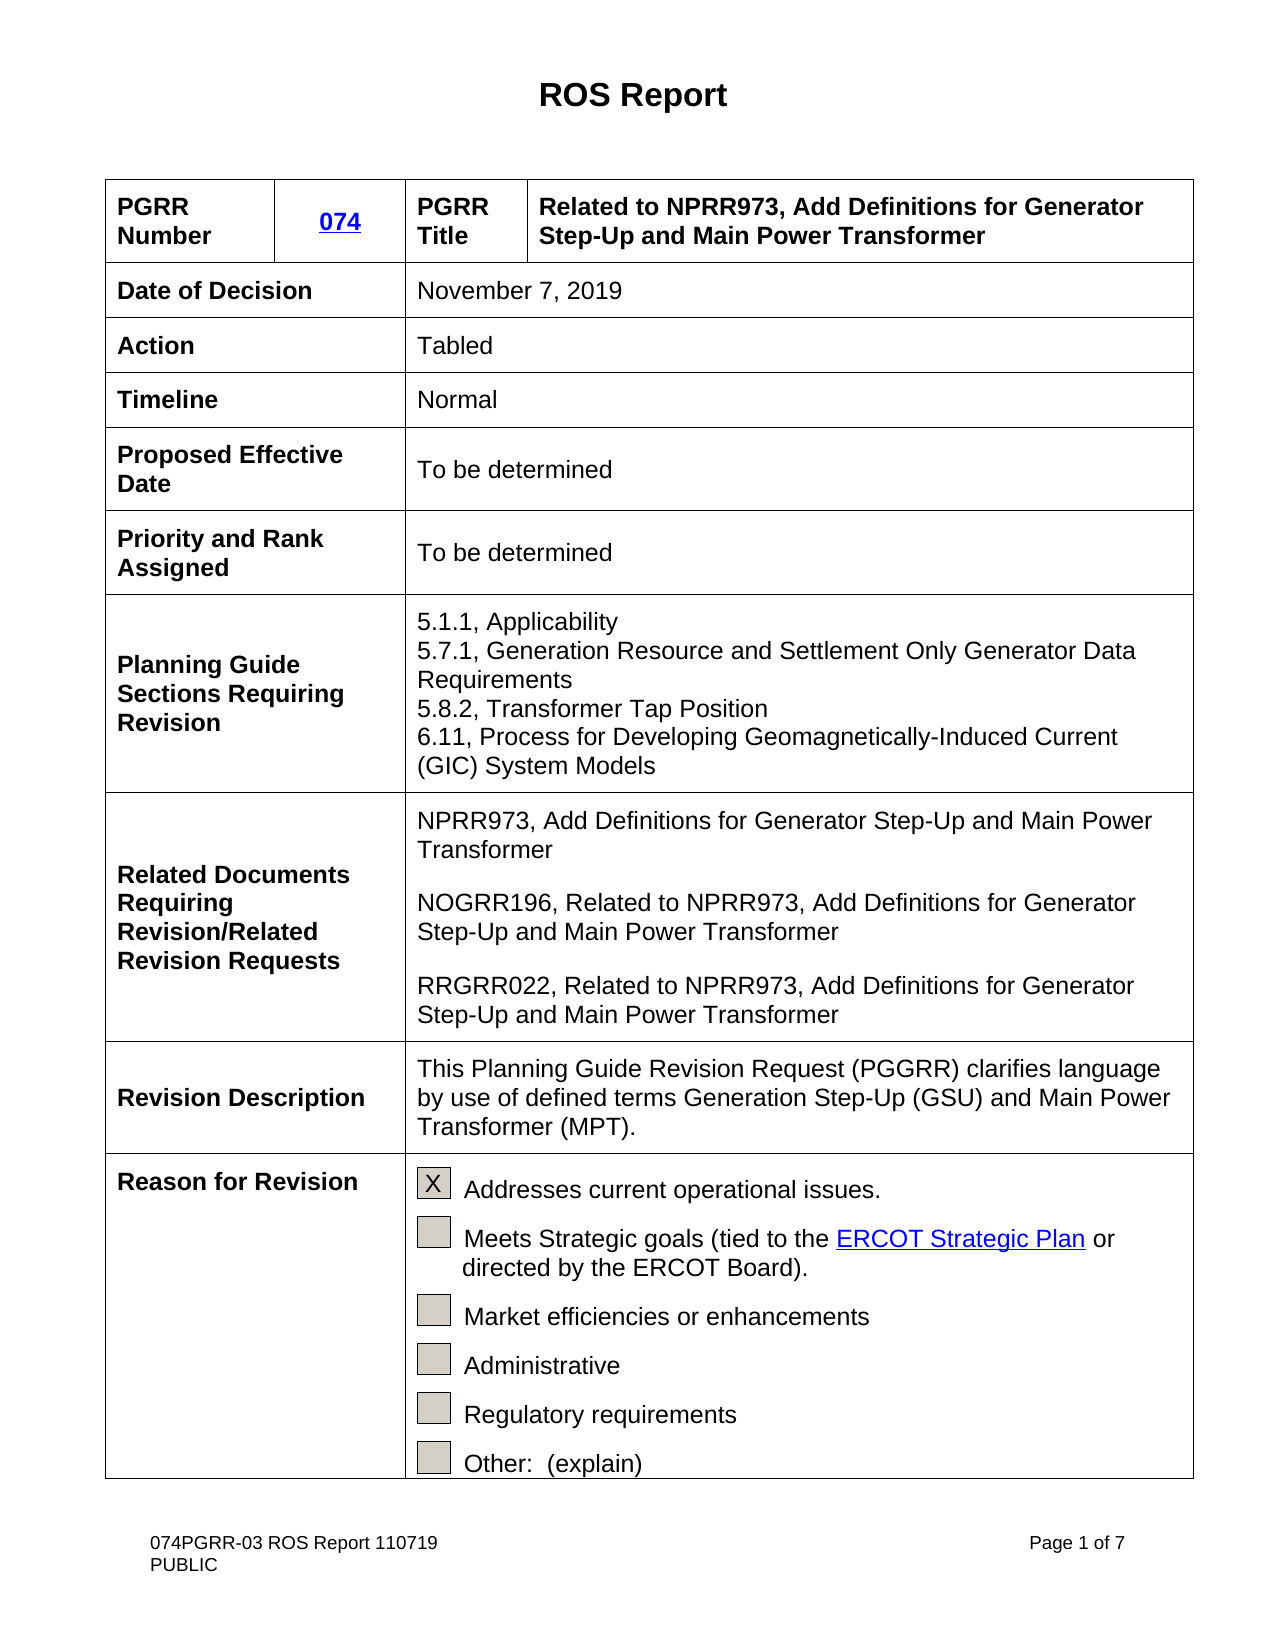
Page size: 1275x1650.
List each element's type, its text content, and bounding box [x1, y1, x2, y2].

table_header Related to NPRR973, Add Definitions for Generator Step-Up and Main Power Transformer [528, 180, 1193, 262]
table_cell Date of Decision [106, 263, 405, 317]
table_cell Tabled [406, 318, 1193, 372]
table_cell Normal [406, 373, 1193, 427]
table_cell Timeline [106, 373, 405, 427]
table_cell Revision Description [106, 1042, 405, 1153]
table_cell Related Documents Requiring Revision/Related Revision Requests [106, 793, 405, 1041]
table_cell NPRR973, Add Definitions for Generator Step-Up and Main Power Transformer NOGRR196, Related to NPRR973, Add Definitions for Generator Step-Up and Main Power Transformer RRGRR022, Related to NPRR973, Add Definitions for Generator Step-Up and Main Power Transformer [406, 793, 1193, 1041]
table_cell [406, 1154, 1193, 1478]
table_cell This Planning Guide Revision Request (PGGRR) clarifies language by use of defined terms Generation Step-Up (GSU) and Main Power Transformer (MPT). [406, 1042, 1193, 1153]
table_header PGRR Title [406, 180, 527, 262]
table_cell 5.1.1, Applicability 5.7.1, Generation Resource and Settlement Only Generator Data Requirements 5.8.2, Transformer Tap Position 6.11, Process for Developing Geomagnetically-Induced Current (GIC) System Models [406, 595, 1193, 792]
table_cell To be determined [406, 511, 1193, 594]
table_cell Reason for Revision [106, 1154, 405, 1478]
table_cell Proposed Effective Date [106, 428, 405, 510]
table_cell Action [106, 318, 405, 372]
table_header 074 [275, 180, 405, 262]
table_cell Planning Guide Sections Requiring Revision [106, 595, 405, 792]
table_cell November 7, 2019 [406, 263, 1193, 317]
table_cell Priority and Rank Assigned [106, 511, 405, 594]
table_header PGRR Number [106, 180, 274, 262]
table_cell To be determined [406, 428, 1193, 510]
